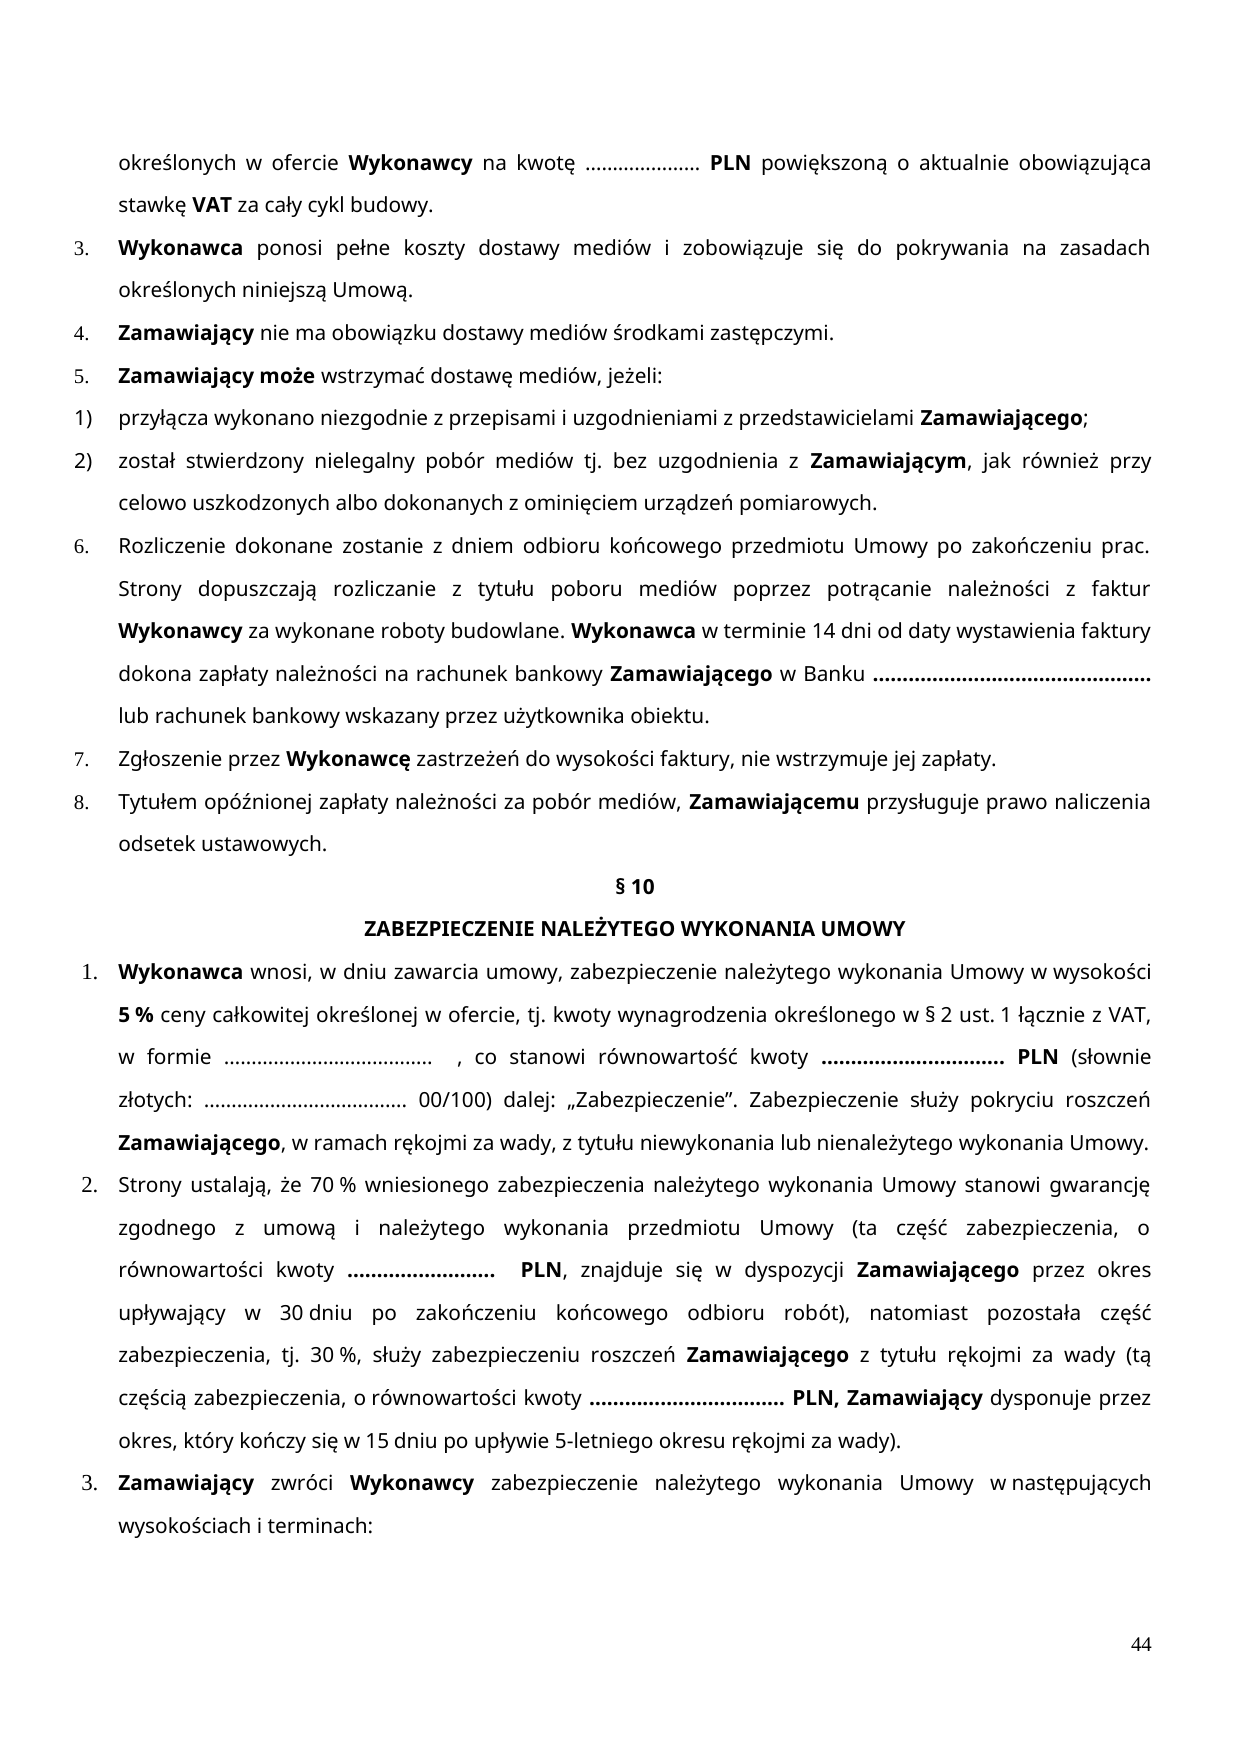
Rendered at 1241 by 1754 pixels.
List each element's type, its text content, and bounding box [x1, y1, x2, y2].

list Rozliczenie dokonane zostanie z dniem odbioru końcowego przedmiotu Umowy po zakończeniu prac. Strony dopuszczają rozliczanie z tytułu poboru mediów poprzez potrącanie należności z faktur Wykonawcy za wykonane roboty budowlane. Wykonawca w terminie 14 dni od daty wystawienia faktury dokona zapłaty należności na rachunek bankowy Zamawiającego w Banku ……………………………………….. lub rachunek bankowy wskazany przez użytkownika obiektu. [74, 531, 1152, 730]
text § 10 [118, 872, 1152, 900]
list Wykonawca ponosi pełne koszty dostawy mediów i zobowiązuje się do pokrywania na zasadach określonych niniejszą Umową. [74, 233, 1152, 304]
list Zamawiający zwróci Wykonawcy zabezpieczenie należytego wykonania Umowy w następujących wysokościach i terminach: [81, 1468, 1152, 1539]
list Strony ustalają, że 70 % wniesionego zabezpieczenia należytego wykonania Umowy stanowi gwarancję zgodnego z umową i należytego wykonania przedmiotu Umowy (ta część zabezpieczenia, o równowartości kwoty ……………………. PLN, znajduje się w dyspozycji Zamawiającego przez okres upływający w 30 dniu po zakończeniu końcowego odbioru robót), natomiast pozostała część zabezpieczenia, tj. 30 %, służy zabezpieczeniu roszczeń Zamawiającego z tytułu rękojmi za wady (tą częścią zabezpieczenia, o równowartości kwoty …………………………… PLN, Zamawiający dysponuje przez okres, który kończy się w 15 dniu po upływie 5-letniego okresu rękojmi za wady). [81, 1170, 1152, 1454]
list Zgłoszenie przez Wykonawcę zastrzeżeń do wysokości faktury, nie wstrzymuje jej zapłaty. [74, 744, 1152, 773]
text ZABEZPIECZENIE NALEŻYTEGO WYKONANIA UMOWY [118, 914, 1152, 943]
list Zamawiający może wstrzymać dostawę mediów, jeżeli: [74, 361, 1152, 389]
list Tytułem opóźnionej zapłaty należności za pobór mediów, Zamawiającemu przysługuje prawo naliczenia odsetek ustawowych. [74, 787, 1152, 858]
list został stwierdzony nielegalny pobór mediów tj. bez uzgodnienia z Zamawiającym, jak również przy celowo uszkodzonych albo dokonanych z ominięciem urządzeń pomiarowych. [74, 446, 1152, 517]
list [74, 148, 1152, 219]
list Zamawiający nie ma obowiązku dostawy mediów środkami zastępczymi. [74, 318, 1152, 347]
list przyłącza wykonano niezgodnie z przepisami i uzgodnieniami z przedstawicielami Zamawiającego; [74, 403, 1152, 432]
list Wykonawca wnosi, w dniu zawarcia umowy, zabezpieczenie należytego wykonania Umowy w wysokości 5 % ceny całkowitej określonej w ofercie, tj. kwoty wynagrodzenia określonego w § 2 ust. 1 łącznie z VAT, w formie ……………………………….. , co stanowi równowartość kwoty …………………………. PLN (słownie złotych: ………………………………. 00/100) dalej: „Zabezpieczenie”. Zabezpieczenie służy pokryciu roszczeń Zamawiającego, w ramach rękojmi za wady, z tytułu niewykonania lub nienależytego wykonania Umowy. [81, 957, 1152, 1156]
